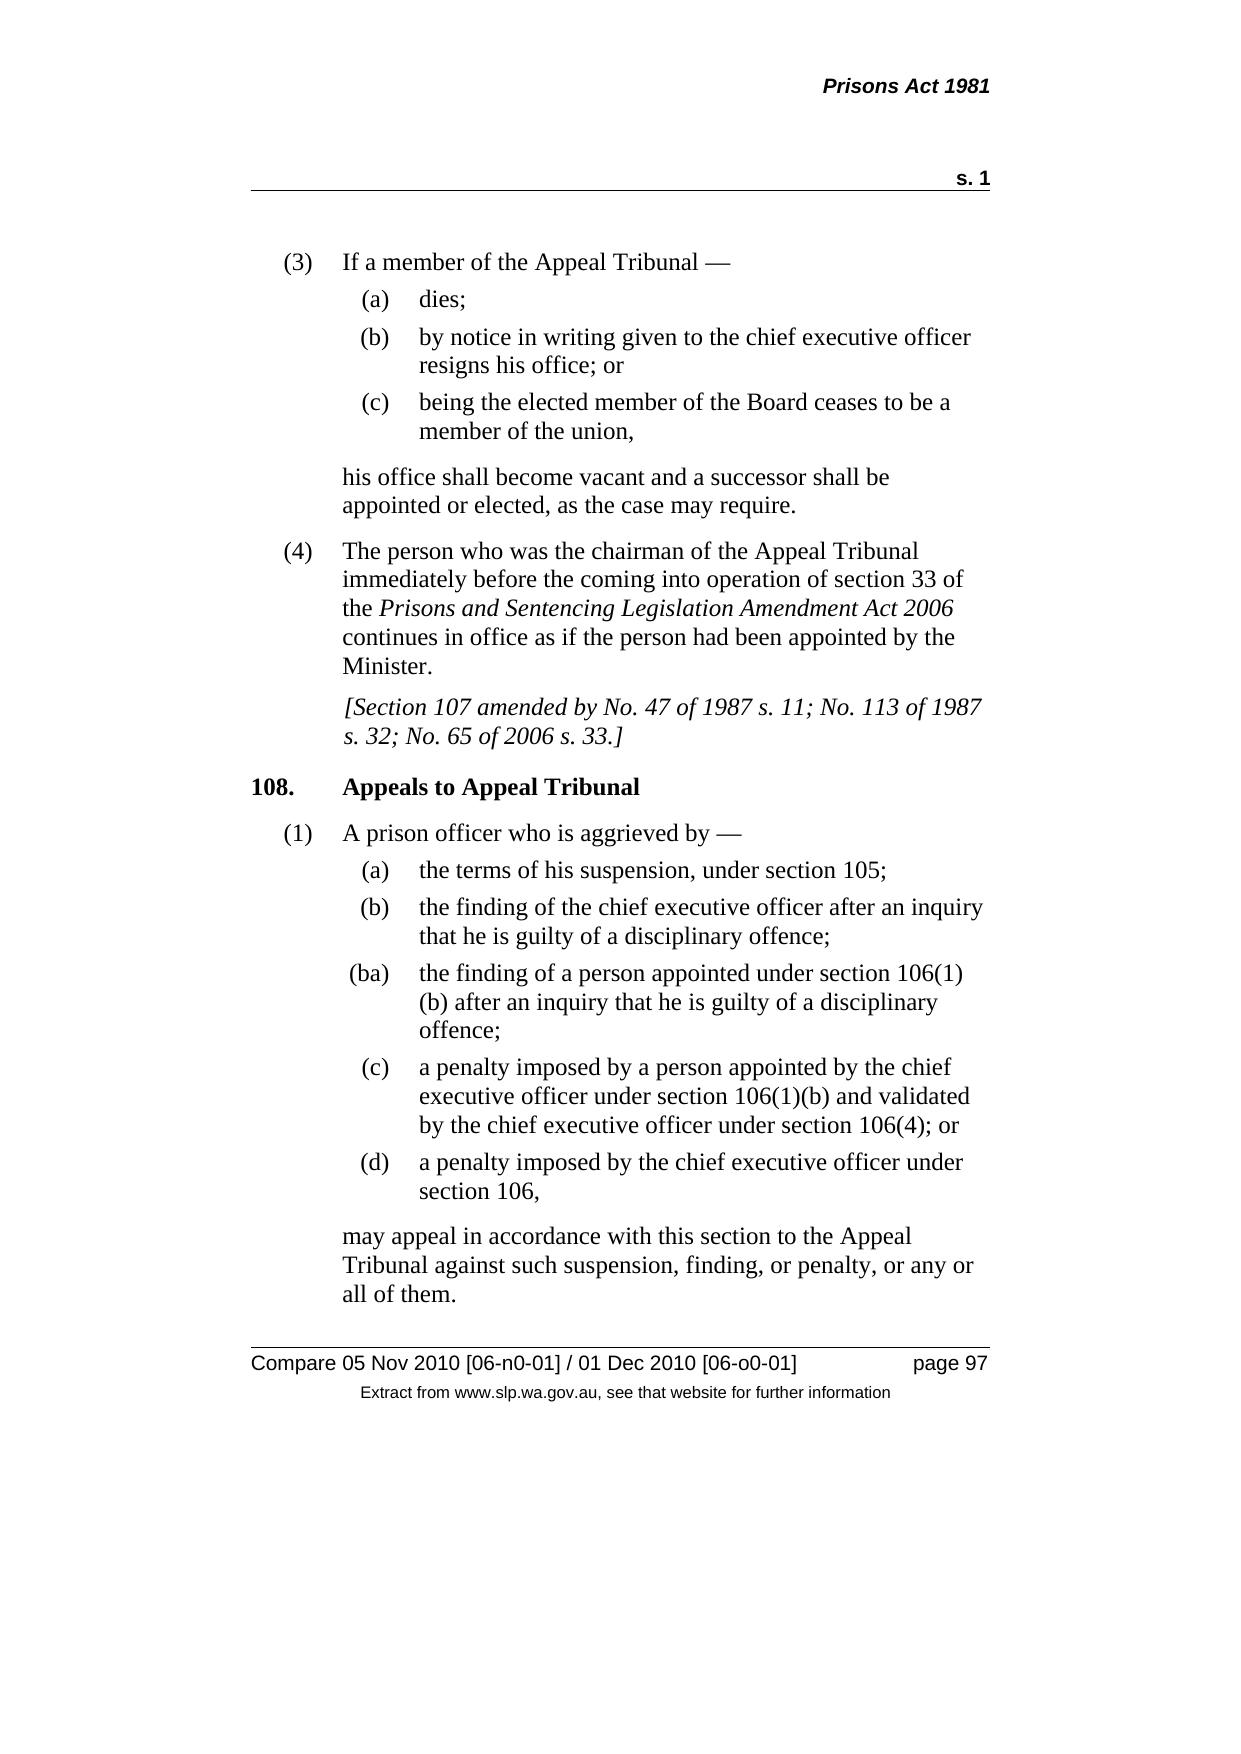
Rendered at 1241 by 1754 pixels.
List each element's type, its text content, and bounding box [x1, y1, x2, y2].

text (d) a penalty imposed by the chief executive officer under section 106, [251, 1147, 990, 1204]
subtitle 108. Appeals to Appeal Tribunal [251, 772, 990, 801]
text (a) dies; [251, 284, 990, 313]
text [Section 107 amended by No. 47 of 1987 s. 11; No. 113 of 1987 s. 32; No. 65 of 2006 s. 33.] [251, 692, 990, 749]
text (a) the terms of his suspension, under section 105; [251, 855, 990, 884]
text may appeal in accordance with this section to the Appeal Tribunal against such suspension, finding, or penalty, or any or all of them. [251, 1221, 990, 1307]
text his office shall become vacant and a successor shall be appointed or elected, as the case may require. [251, 462, 990, 519]
text (b) the finding of the chief executive officer after an inquiry that he is guilty of a disciplinary offence; [251, 892, 990, 949]
text (c) a penalty imposed by a person appointed by the chief executive officer under section 106(1)(b) and validated by the chief executive officer under section 106(4); or [251, 1052, 990, 1139]
text (4) The person who was the chairman of the Appeal Tribunal immediately before the coming into operation of section 33 of the Prisons and Sentencing Legislation Amendment Act 2006 continues in office as if the person had been appointed by the Minister. [251, 536, 990, 679]
text (1) A prison officer who is aggrieved by — [251, 818, 990, 847]
text (c) being the elected member of the Board ceases to be a member of the union, [251, 387, 990, 445]
text (b) by notice in writing given to the chief executive officer resigns his office; or [251, 322, 990, 379]
text (3) If a member of the Appeal Tribunal — [251, 247, 990, 276]
text (ba) the finding of a person appointed under section 106(1)(b) after an inquiry that he is guilty of a disciplinary offence; [251, 958, 990, 1044]
